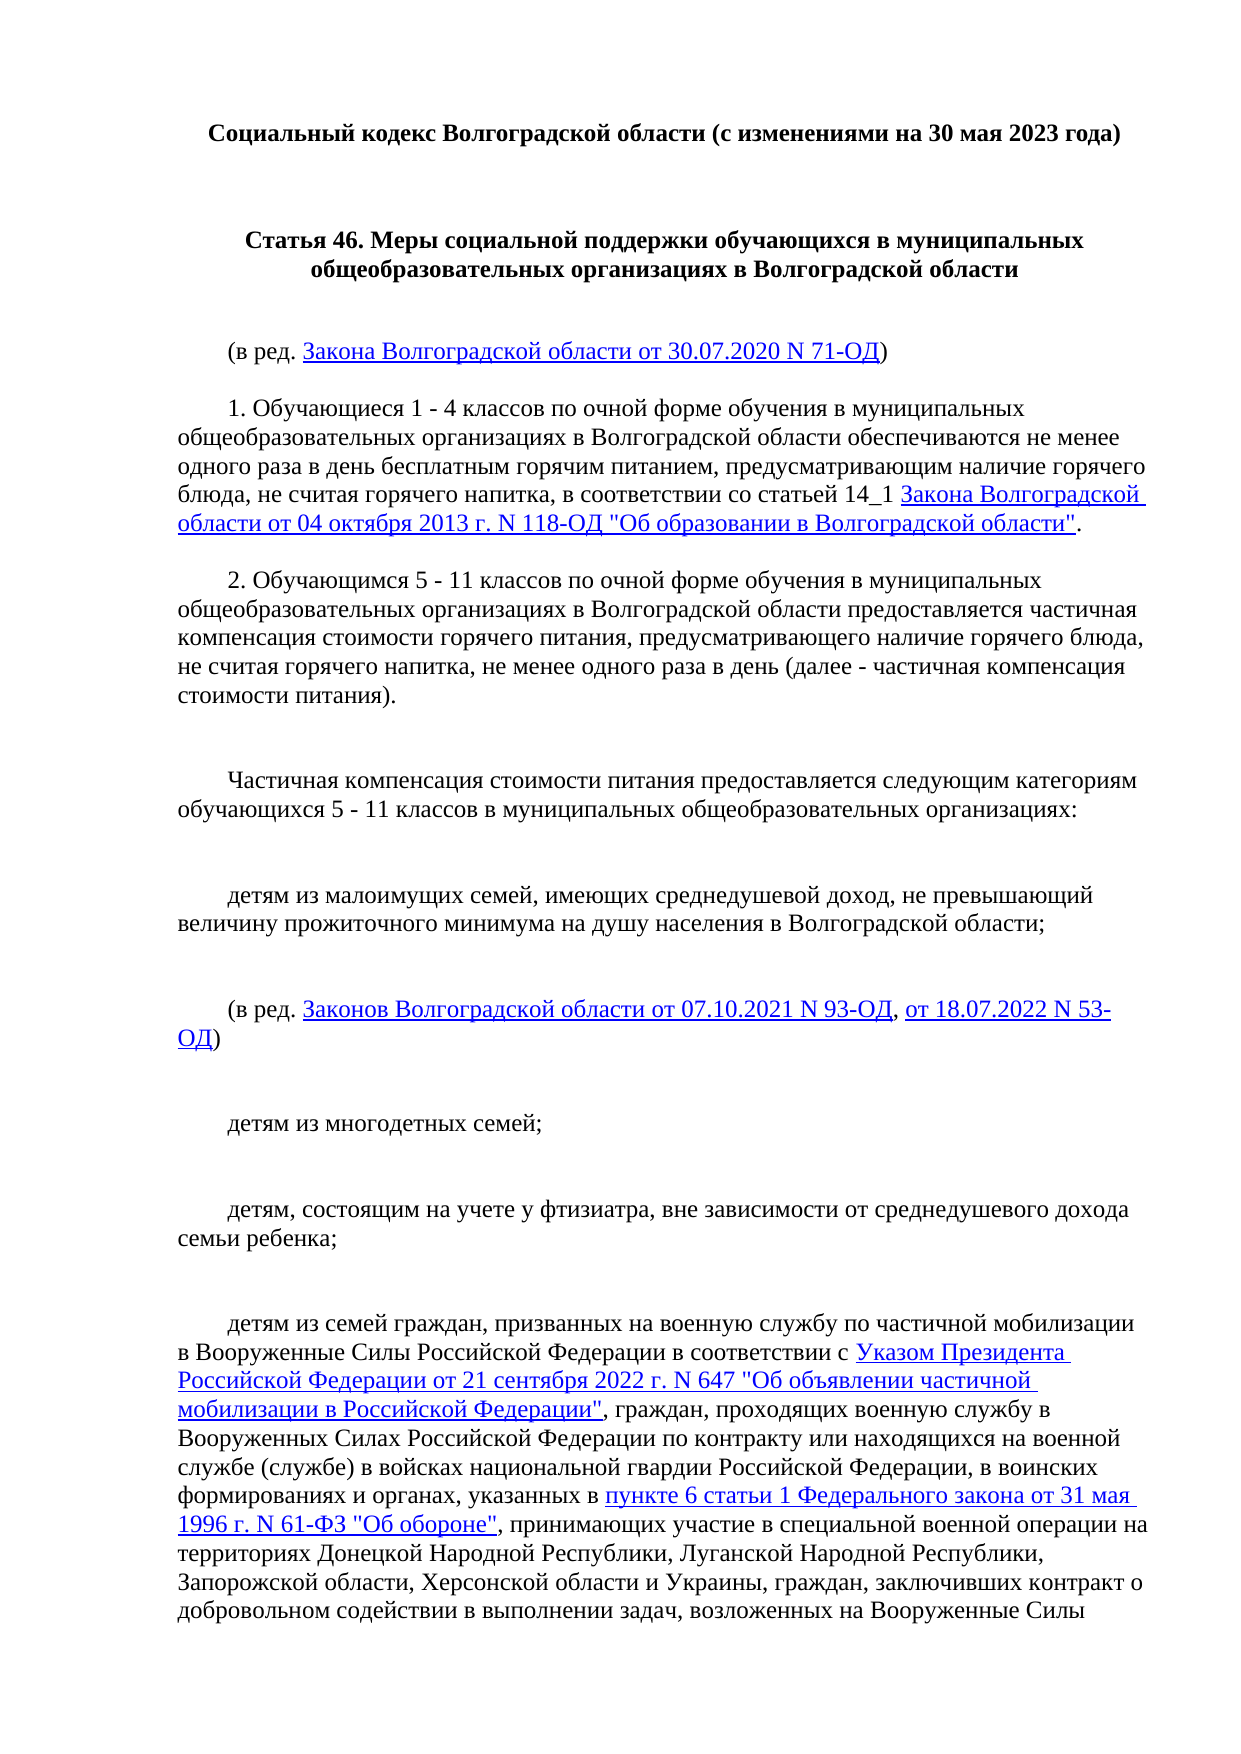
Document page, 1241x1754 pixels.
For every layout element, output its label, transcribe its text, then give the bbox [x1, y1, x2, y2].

text детям из малоимущих семей, имеющих среднедушевой доход, не превышающий величину прожиточного минимума на душу населения в Волгоградской области; [177, 880, 1152, 965]
text Статья 46. Меры социальной поддержки обучающихся в муниципальных общеобразовательных организациях в Волгоградской области [177, 168, 1152, 283]
text 2. Обучающимся 5 - 11 классов по очной форме обучения в муниципальных общеобразовательных организациях в Волгоградской области предоставляется частичная компенсация стоимости горячего питания, предусматривающего наличие горячего блюда, не считая горячего напитка, не менее одного раза в день (далее - частичная компенсация стоимости питания). [177, 565, 1152, 737]
text (в ред. Законов Волгоградской области от 07.10.2021 N 93-ОД, от 18.07.2022 N 53-ОД) [177, 994, 1152, 1079]
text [177, 1308, 1152, 1624]
text (в ред. Закона Волгоградской области от 30.07.2020 N 71-ОД) [177, 336, 1152, 393]
text детям, состоящим на учете у фтизиатра, вне зависимости от среднедушевого дохода семьи ребенка; [177, 1194, 1152, 1279]
text Социальный кодекс Волгоградской области (с изменениями на 30 мая 2023 года) [177, 118, 1152, 147]
text детям из многодетных семей; [177, 1108, 1152, 1165]
text Частичная компенсация стоимости питания предоставляется следующим категориям обучающихся 5 - 11 классов в муниципальных общеобразовательных организациях: [177, 766, 1152, 851]
text 1. Обучающиеся 1 - 4 классов по очной форме обучения в муниципальных общеобразовательных организациях в Волгоградской области обеспечиваются не менее одного раза в день бесплатным горячим питанием, предусматривающим наличие горячего блюда, не считая горячего напитка, в соответствии со статьей 14_1 Закона Волгоградской области от 04 октября 2013 г. N 118-ОД "Об образовании в Волгоградской области". [177, 393, 1152, 565]
